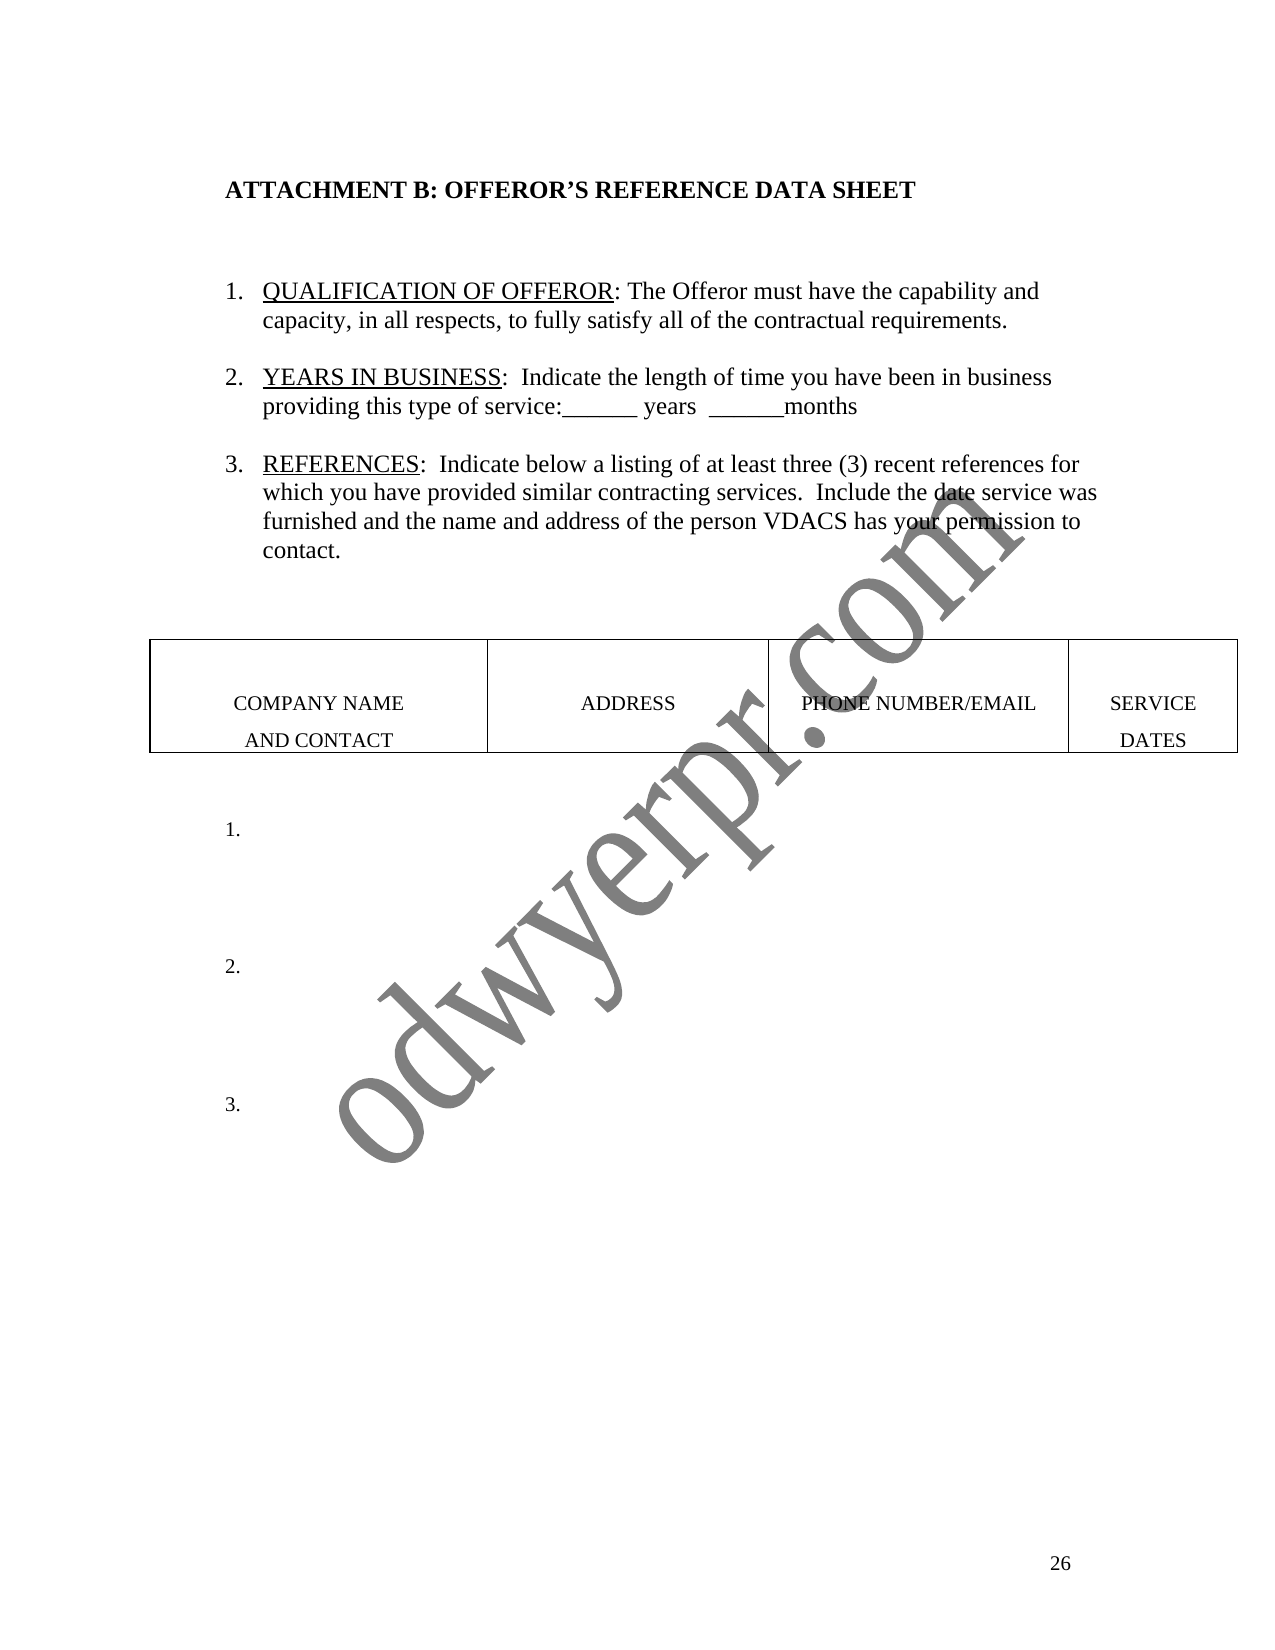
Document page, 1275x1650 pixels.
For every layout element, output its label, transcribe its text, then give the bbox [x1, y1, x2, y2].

list 2. YEARS IN BUSINESS: Indicate the length of time you have been in business providing this type of service:______ years ______months [225, 362, 1125, 420]
text 3. [225, 1078, 1125, 1116]
list 3. REFERENCES: Indicate below a listing of at least three (3) recent references for which you have provided similar contracting services. Include the date service was furnished and the name and address of the person VDACS has your permission to contact. [225, 449, 1125, 564]
text 2. [225, 941, 1125, 978]
table_header SERVICE DATES [1069, 640, 1237, 752]
table_header ADDRESS [488, 640, 768, 752]
text 1. [225, 803, 1125, 841]
table_header COMPANY NAME AND CONTACT [151, 640, 487, 752]
list 1. QUALIFICATION OF OFFEROR: The Offeror must have the capability and capacity, in all respects, to fully satisfy all of the contractual requirements. [225, 276, 1125, 334]
table_header PHONE NUMBER/EMAIL [769, 640, 1068, 752]
subtitle ATTACHMENT B: OFFEROR’S REFERENCE DATA SHEET [225, 175, 1125, 204]
